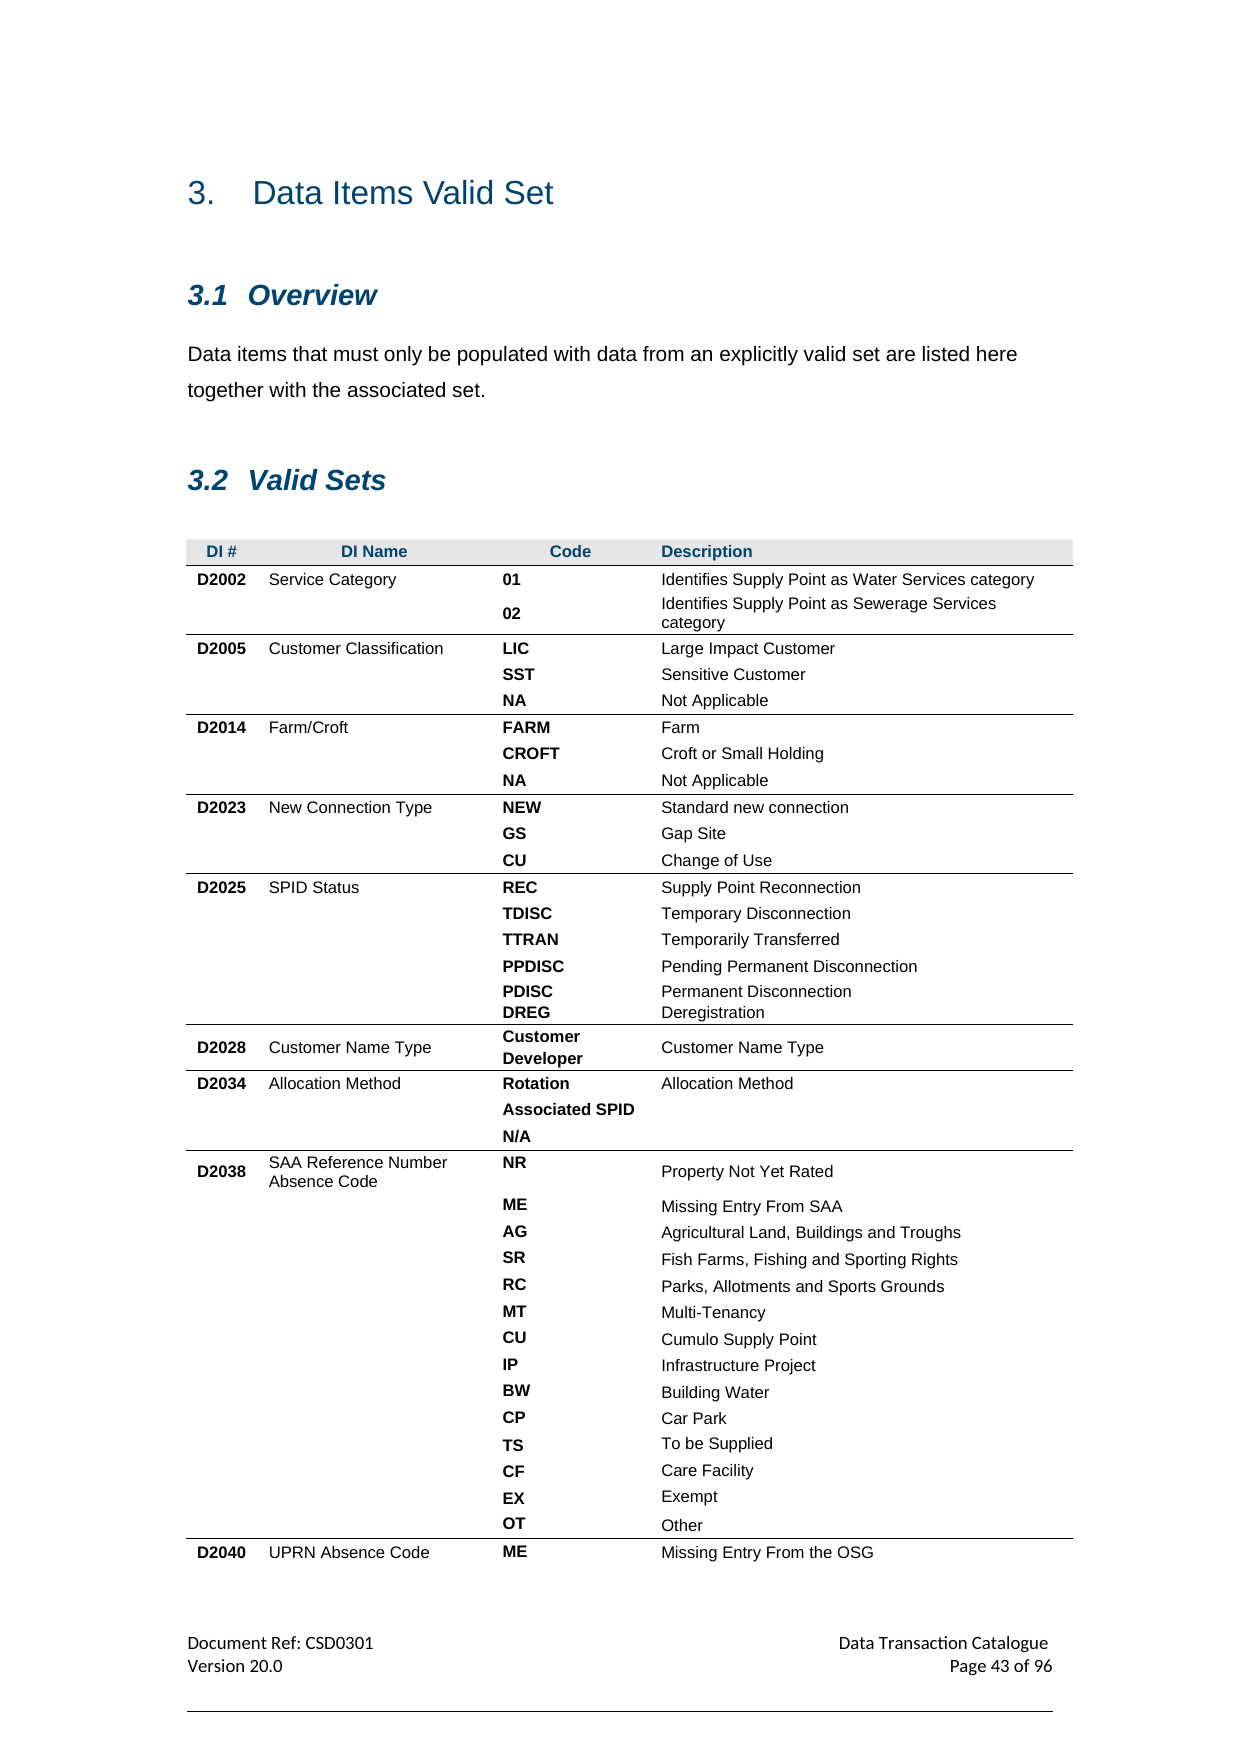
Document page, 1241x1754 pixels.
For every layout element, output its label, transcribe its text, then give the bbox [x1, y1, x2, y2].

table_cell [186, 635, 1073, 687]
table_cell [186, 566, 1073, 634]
subtitle Valid Sets [187, 463, 1053, 496]
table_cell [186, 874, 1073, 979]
subtitle Data Items Valid Set [187, 173, 1053, 211]
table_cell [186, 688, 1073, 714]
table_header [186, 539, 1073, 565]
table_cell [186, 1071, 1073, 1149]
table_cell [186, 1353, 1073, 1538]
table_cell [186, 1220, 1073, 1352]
subtitle Overview [187, 278, 1053, 312]
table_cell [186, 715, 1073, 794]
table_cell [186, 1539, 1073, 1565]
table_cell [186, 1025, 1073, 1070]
text Data items that must only be populated with data from an explicitly valid set are listed here together with the associated set. [187, 342, 1053, 402]
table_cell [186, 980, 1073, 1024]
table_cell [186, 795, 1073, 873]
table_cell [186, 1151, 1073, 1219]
